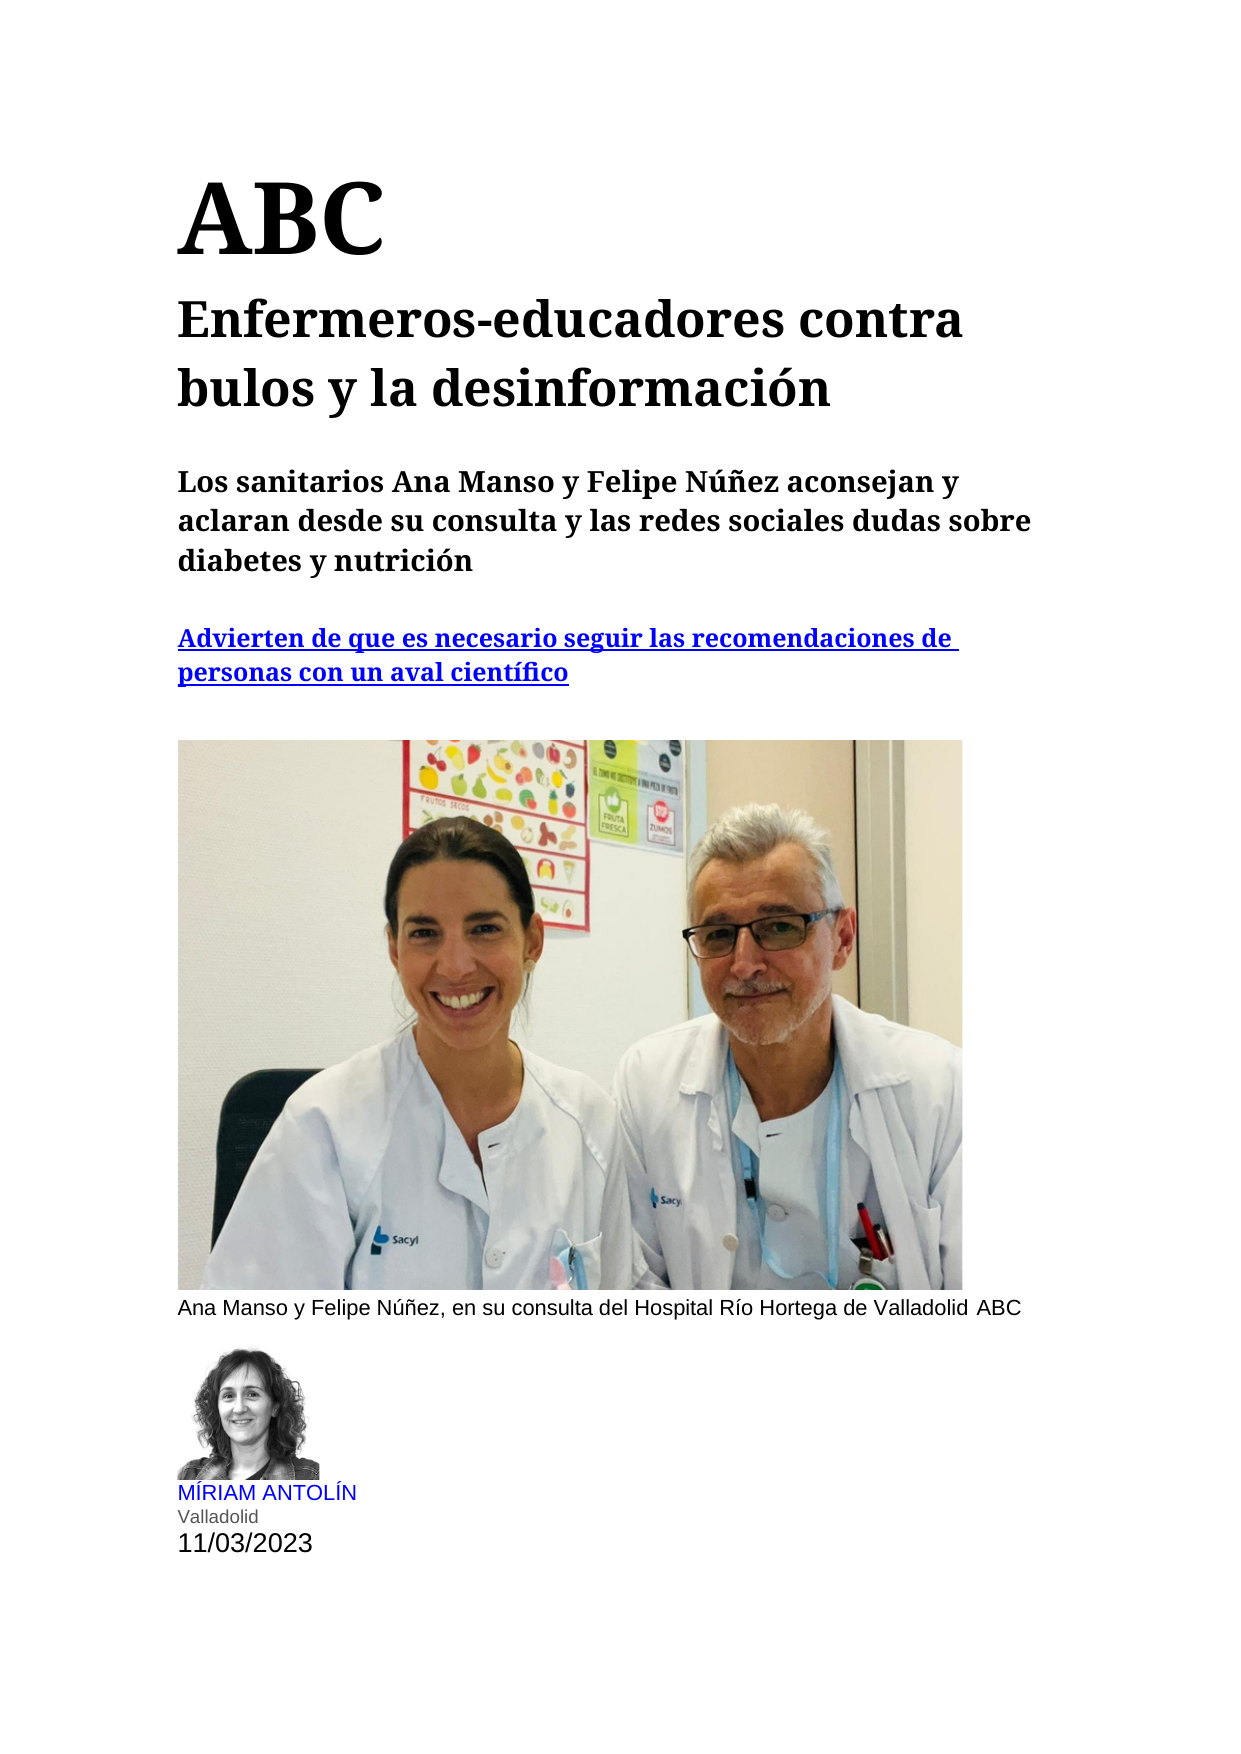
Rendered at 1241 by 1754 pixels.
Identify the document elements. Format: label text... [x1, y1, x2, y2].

picture [177, 740, 963, 1290]
text Advierten de que es necesario seguir las recomendaciones de personas con un aval científico [177, 621, 1063, 689]
text Valladolid [177, 1505, 1063, 1527]
text Enfermeros-educadores contra bulos y la desinformación [177, 284, 1063, 421]
text Los sanitarios Ana Manso y Felipe Núñez aconsejan y aclaran desde su consulta y las redes sociales dudas sobre diabetes y nutrición [177, 461, 1063, 580]
picture [177, 1337, 320, 1480]
text ABC [177, 148, 1063, 284]
text Ana Manso y Felipe Núñez, en su consulta del Hospital Río Hortega de Valladolid ABC [177, 1290, 1063, 1321]
text 11/03/2023 0 [177, 1527, 1063, 1580]
text MÍRIAM ANTOLÍN [177, 1480, 1063, 1505]
